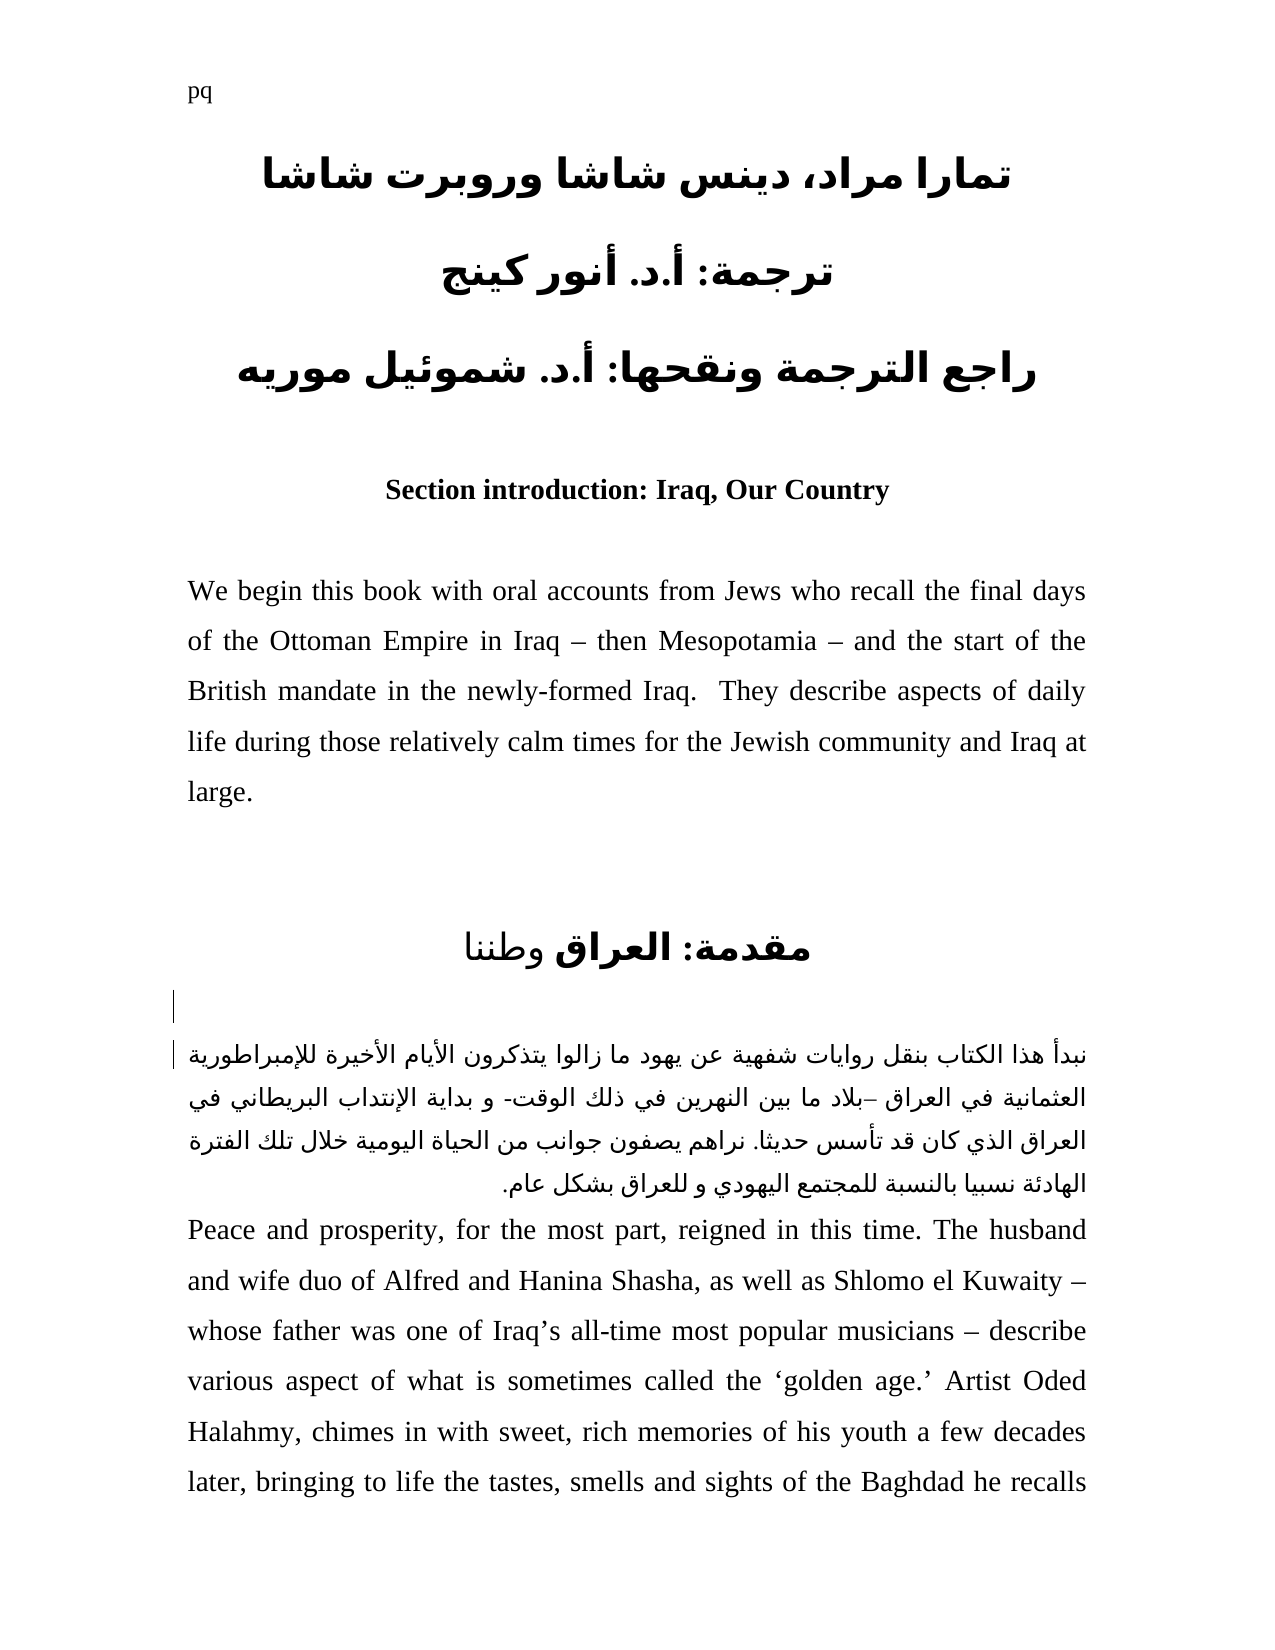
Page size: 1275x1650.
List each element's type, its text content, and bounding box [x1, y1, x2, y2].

title ترجمة: أ.د. أنور كينج [187, 247, 1087, 295]
text نبدأ هذا الكتاب بنقل روايات شفهية عن يهود ما زالوا يتذكرون الأيام الأخيرة للإمبراطورية العثمانية في العراق –بلاد ما بين النهرين في ذلك الوقت- و بداية الإنتداب البريطاني في العراق الذي كان قد تأسس حديثا. نراهم يصفون جوانب من الحياة اليومية خلال تلك الفترة الهادئة نسبيا بالنسبة للمجتمع اليهودي و للعراق بشكل عام. [187, 1040, 1087, 1198]
text Section introduction: Iraq, Our Country [187, 472, 1087, 506]
title تمارا مراد، دينس شاشا وروبرت شاشا [187, 150, 1087, 198]
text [187, 1212, 1087, 1498]
text مقدمة: العراق وطننا [187, 925, 1087, 968]
title راجع الترجمة ونقحها: أ.د. شموئيل موريه [187, 344, 1087, 392]
text We begin this book with oral accounts from Jews who recall the final days of the Ottoman Empire in Iraq – then Mesopotamia – and the start of the British mandate in the newly-formed Iraq. They describe aspects of daily life during those relatively calm times for the Jewish community and Iraq at large. [187, 573, 1087, 808]
